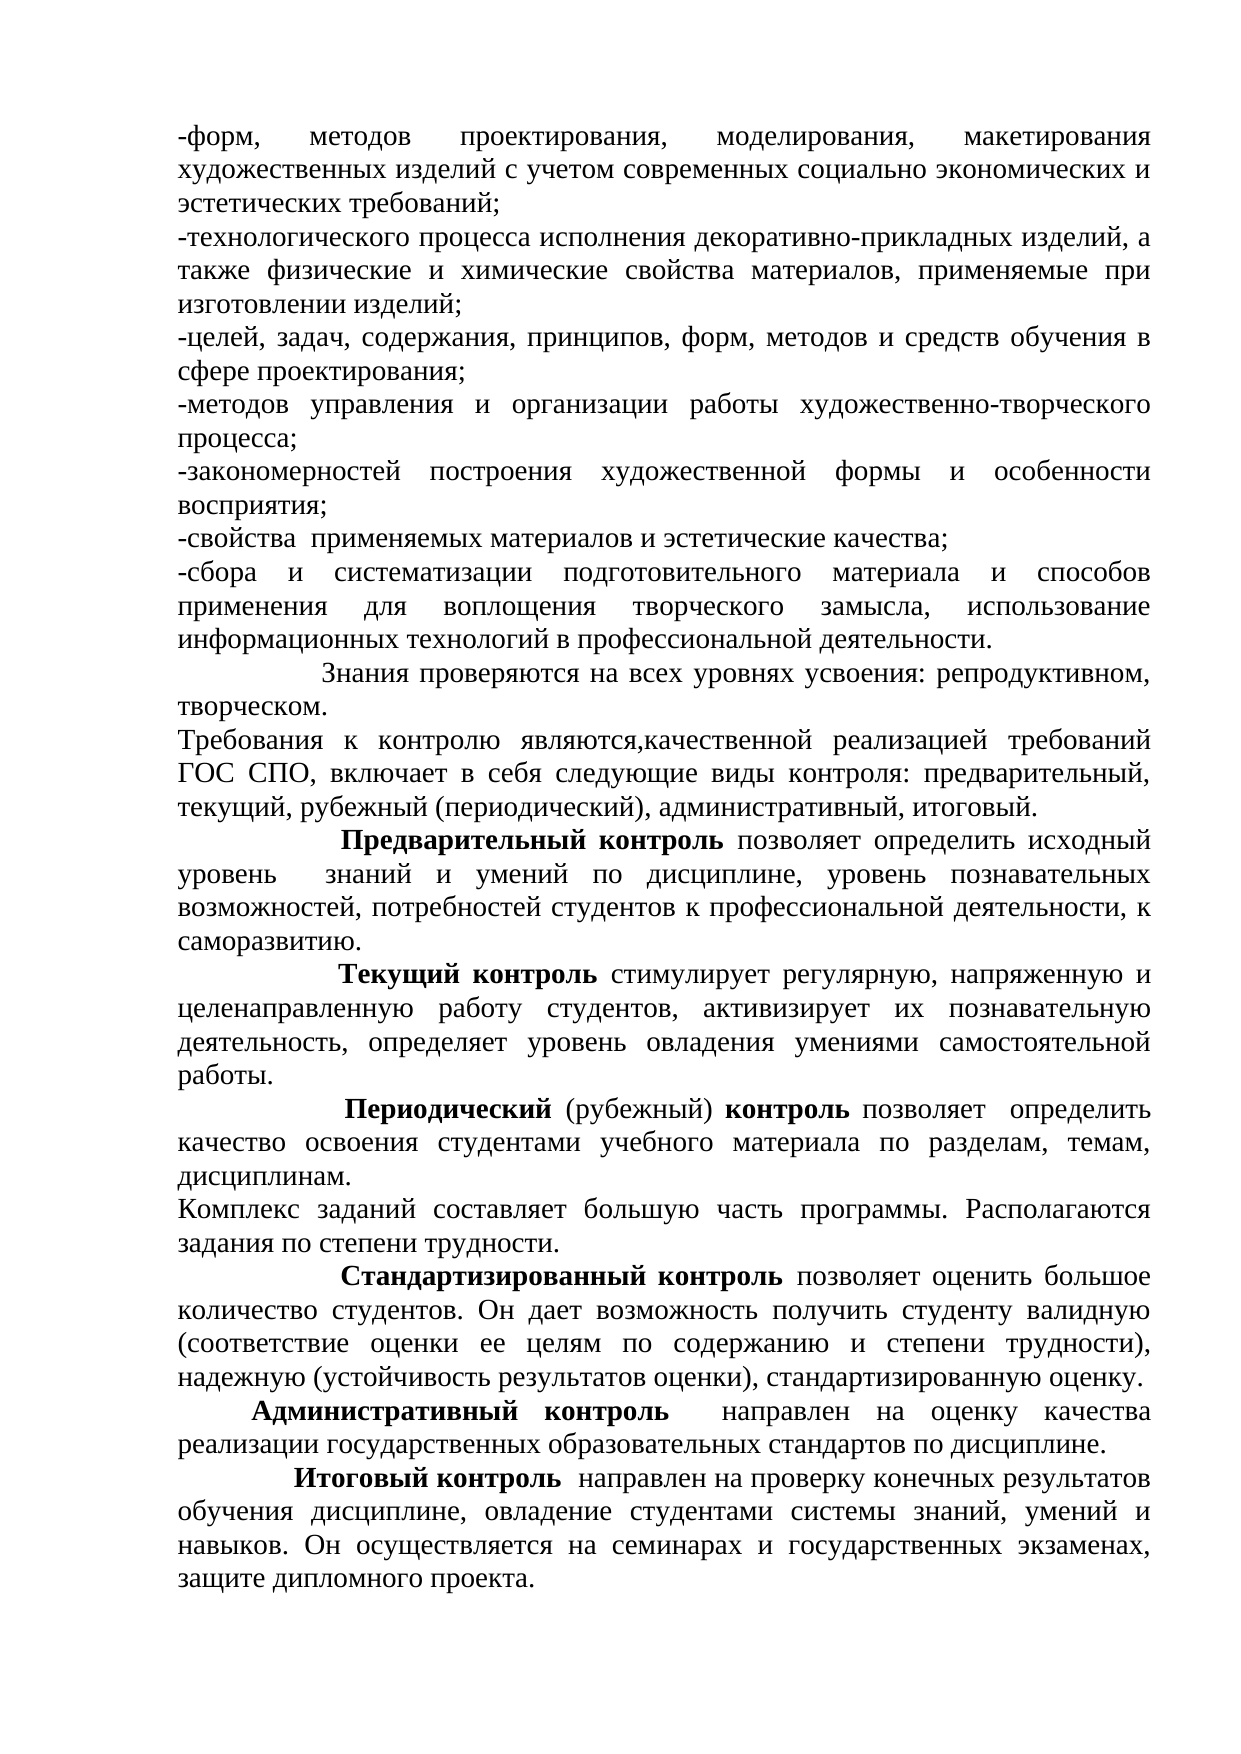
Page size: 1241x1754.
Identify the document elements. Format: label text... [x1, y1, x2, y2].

text -закономерностей построения художественной формы и особенности восприятия; [177, 453, 1152, 521]
text Административный контроль направлен на оценку качества реализации государственных образовательных стандартов по дисциплине. [177, 1393, 1152, 1460]
text -методов управления и организации работы художественно-творческого процесса; [177, 386, 1152, 453]
text Периодический (рубежный) контроль позволяет определить качество освоения студентами учебного материала по разделам, темам, дисциплинам. [177, 1091, 1152, 1191]
text -технологического процесса исполнения декоративно-прикладных изделий, а также физические и химические свойства материалов, применяемые при изготовлении изделий; [177, 219, 1152, 319]
text Итоговый контроль направлен на проверку конечных результатов обучения дисциплине, овладение студентами системы знаний, умений и навыков. Он осуществляется на семинарах и государственных экзаменах, защите дипломного проекта. [177, 1460, 1152, 1594]
text Предварительный контроль позволяет определить исходный уровень знаний и умений по дисциплине, уровень познавательных возможностей, потребностей студентов к профессиональной деятельности, к саморазвитию. [177, 822, 1152, 957]
text -свойства применяемых материалов и эстетические качества; [177, 521, 1152, 554]
text Комплекс заданий составляет большую часть программы. Располагаются задания по степени трудности. [177, 1191, 1152, 1258]
text Текущий контроль стимулирует регулярную, напряженную и целенаправленную работу студентов, активизирует их познавательную деятельность, определяет уровень овладения умениями самостоятельной работы. [177, 957, 1152, 1091]
text Знания проверяются на всех уровнях усвоения: репродуктивном, творческом. [177, 655, 1152, 722]
text Стандартизированный контроль позволяет оценить большое количество студентов. Он дает возможность получить студенту валидную (соответствие оценки ее целям по содержанию и степени трудности), надежную (устойчивость результатов оценки), стандартизированную оценку. [177, 1258, 1152, 1393]
text -сбора и систематизации подготовительного материала и способов применения для воплощения творческого замысла, использование информационных технологий в профессиональной деятельности. [177, 554, 1152, 655]
text Требования к контролю являются,качественной реализацией требований ГОС СПО, включает в себя следующие виды контроля: предварительный, текущий, рубежный (периодический), административный, итоговый. [177, 722, 1152, 822]
text -форм, методов проектирования, моделирования, макетирования художественных изделий с учетом современных социально экономических и эстетических требований; [177, 118, 1152, 219]
text -целей, задач, содержания, принципов, форм, методов и средств обучения в сфере проектирования; [177, 319, 1152, 386]
